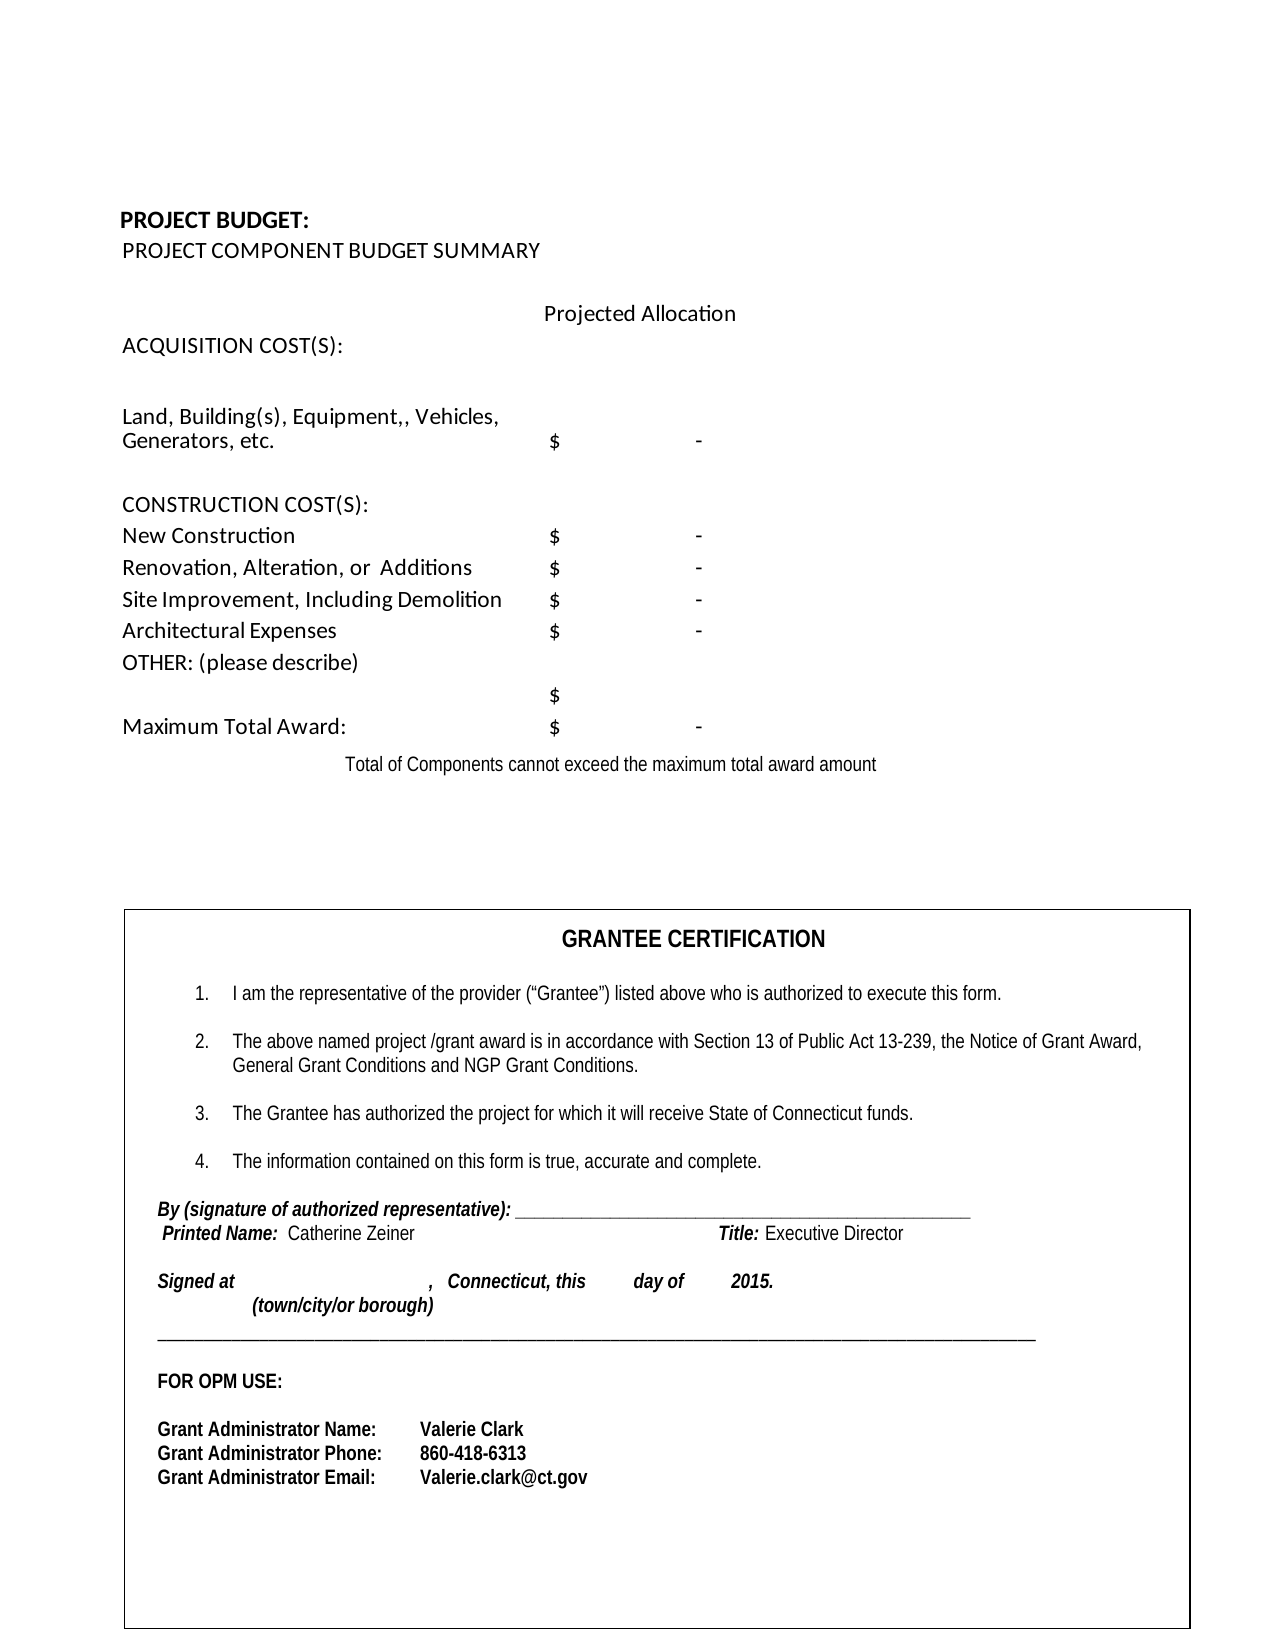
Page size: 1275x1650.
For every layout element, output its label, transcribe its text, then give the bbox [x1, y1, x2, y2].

list I am the representative of the provider (“Grantee”) listed above who is authorized to execute this form. [195, 981, 1155, 1005]
list The Grantee has authorized the project for which it will receive State of Connecticut funds. [195, 1101, 1155, 1125]
text _______________________________________________________________________________________________ [157, 1316, 1155, 1345]
text (town/city/or borough) [157, 1292, 1155, 1316]
list The above named project /grant award is in accordance with Section 13 of Public Act 13-239, the Notice of Grant Award, General Grant Conditions and NGP Grant Conditions. [195, 1029, 1155, 1077]
text Total of Components cannot exceed the maximum total award amount [120, 751, 1155, 775]
text Printed Name: Catherine Zeiner Title: Executive Director [157, 1221, 1155, 1244]
list The information contained on this form is true, accurate and complete. [195, 1149, 1155, 1173]
text FOR OPM USE: [157, 1369, 1155, 1393]
list GRANTEE CERTIFICATION [232, 924, 1155, 952]
text PROJECT BUDGET: [120, 205, 1155, 235]
text Grant Administrator Email: Valerie.clark@ct.gov [157, 1465, 1155, 1489]
text Grant Administrator Name: Valerie Clark [157, 1417, 1155, 1441]
text By (signature of authorized representative): ________________________________________________ [157, 1197, 1155, 1221]
text Signed at , Connecticut, this day of 2015. [157, 1268, 1155, 1292]
text Grant Administrator Phone: 860-418-6313 [157, 1441, 1155, 1465]
